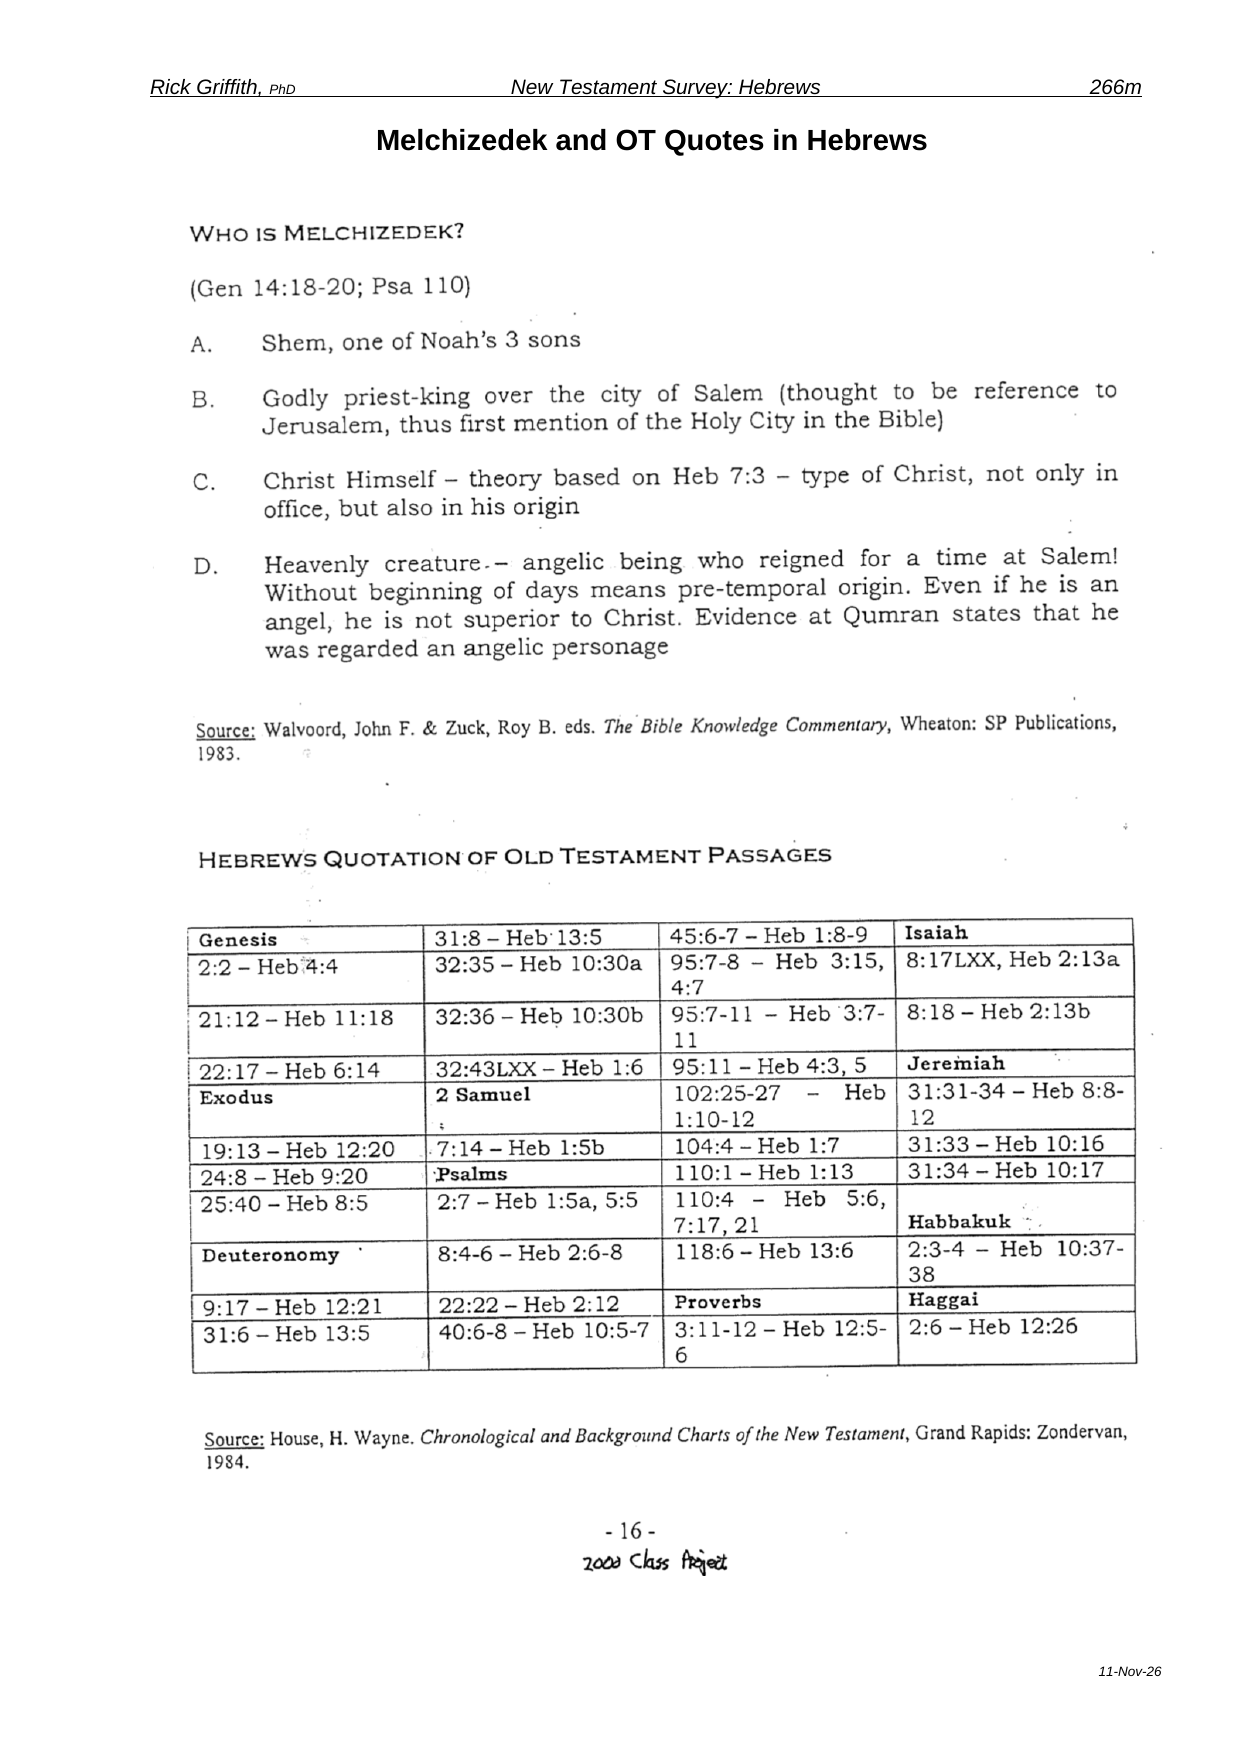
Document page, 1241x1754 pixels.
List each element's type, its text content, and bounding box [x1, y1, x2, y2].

text Melchizedek and OT Quotes in Hebrews [150, 123, 1154, 156]
picture [150, 203, 1163, 1576]
